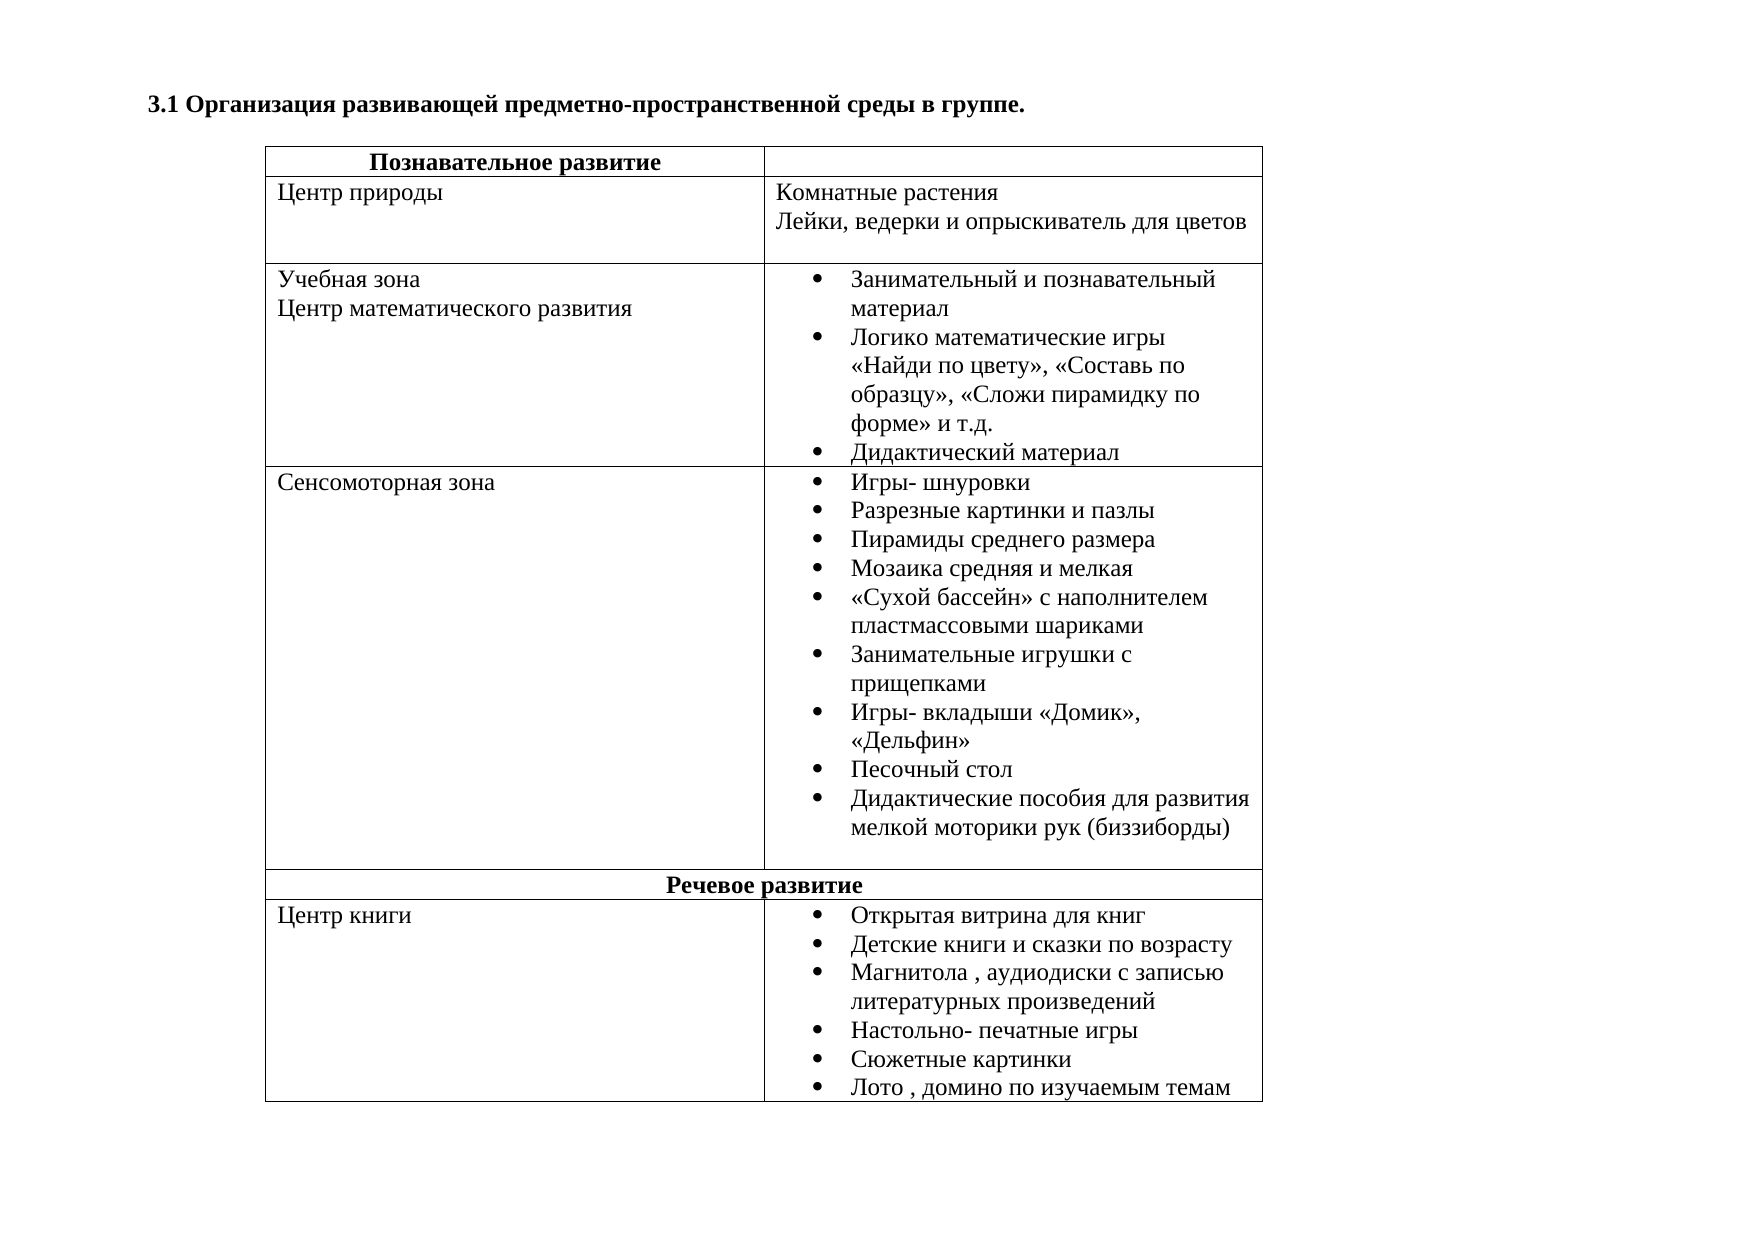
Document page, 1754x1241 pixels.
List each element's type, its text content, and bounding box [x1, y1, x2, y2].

text 3.1 Организация развивающей предметно-пространственной среды в группе. [148, 89, 1617, 117]
table_cell Центр природы [266, 177, 764, 263]
table_header Познавательное развитие [266, 147, 764, 176]
table_cell Учебная зона Центр математического развития [266, 264, 764, 466]
table_cell Игры- шнуровки Разрезные картинки и пазлы Пирамиды среднего размера Мозаика средняя и мелкая «Сухой бассейн» с наполнителем пластмассовыми шариками Занимательные игрушки с прищепками Игры- вкладыши «Домик», «Дельфин» Песочный стол Дидактические пособия для развития мелкой моторики рук (биззиборды) [765, 467, 1262, 869]
table_cell Центр книги [266, 900, 764, 1101]
table_cell Занимательный и познавательный материал Логико математические игры «Найди по цвету», «Составь по образцу», «Сложи пирамидку по форме» и т.д. Дидактический материал [765, 264, 1262, 466]
table_header [765, 147, 1262, 176]
table_cell Комнатные растения Лейки, ведерки и опрыскиватель для цветов [765, 177, 1262, 263]
table_cell Сенсомоторная зона [266, 467, 764, 869]
table_cell Открытая витрина для книг Детские книги и сказки по возрасту Магнитола , аудиодиски с записью литературных произведений Настольно- печатные игры Сюжетные картинки Лото , домино по изучаемым темам [765, 900, 1262, 1101]
table_cell Речевое развитие [266, 870, 1262, 899]
